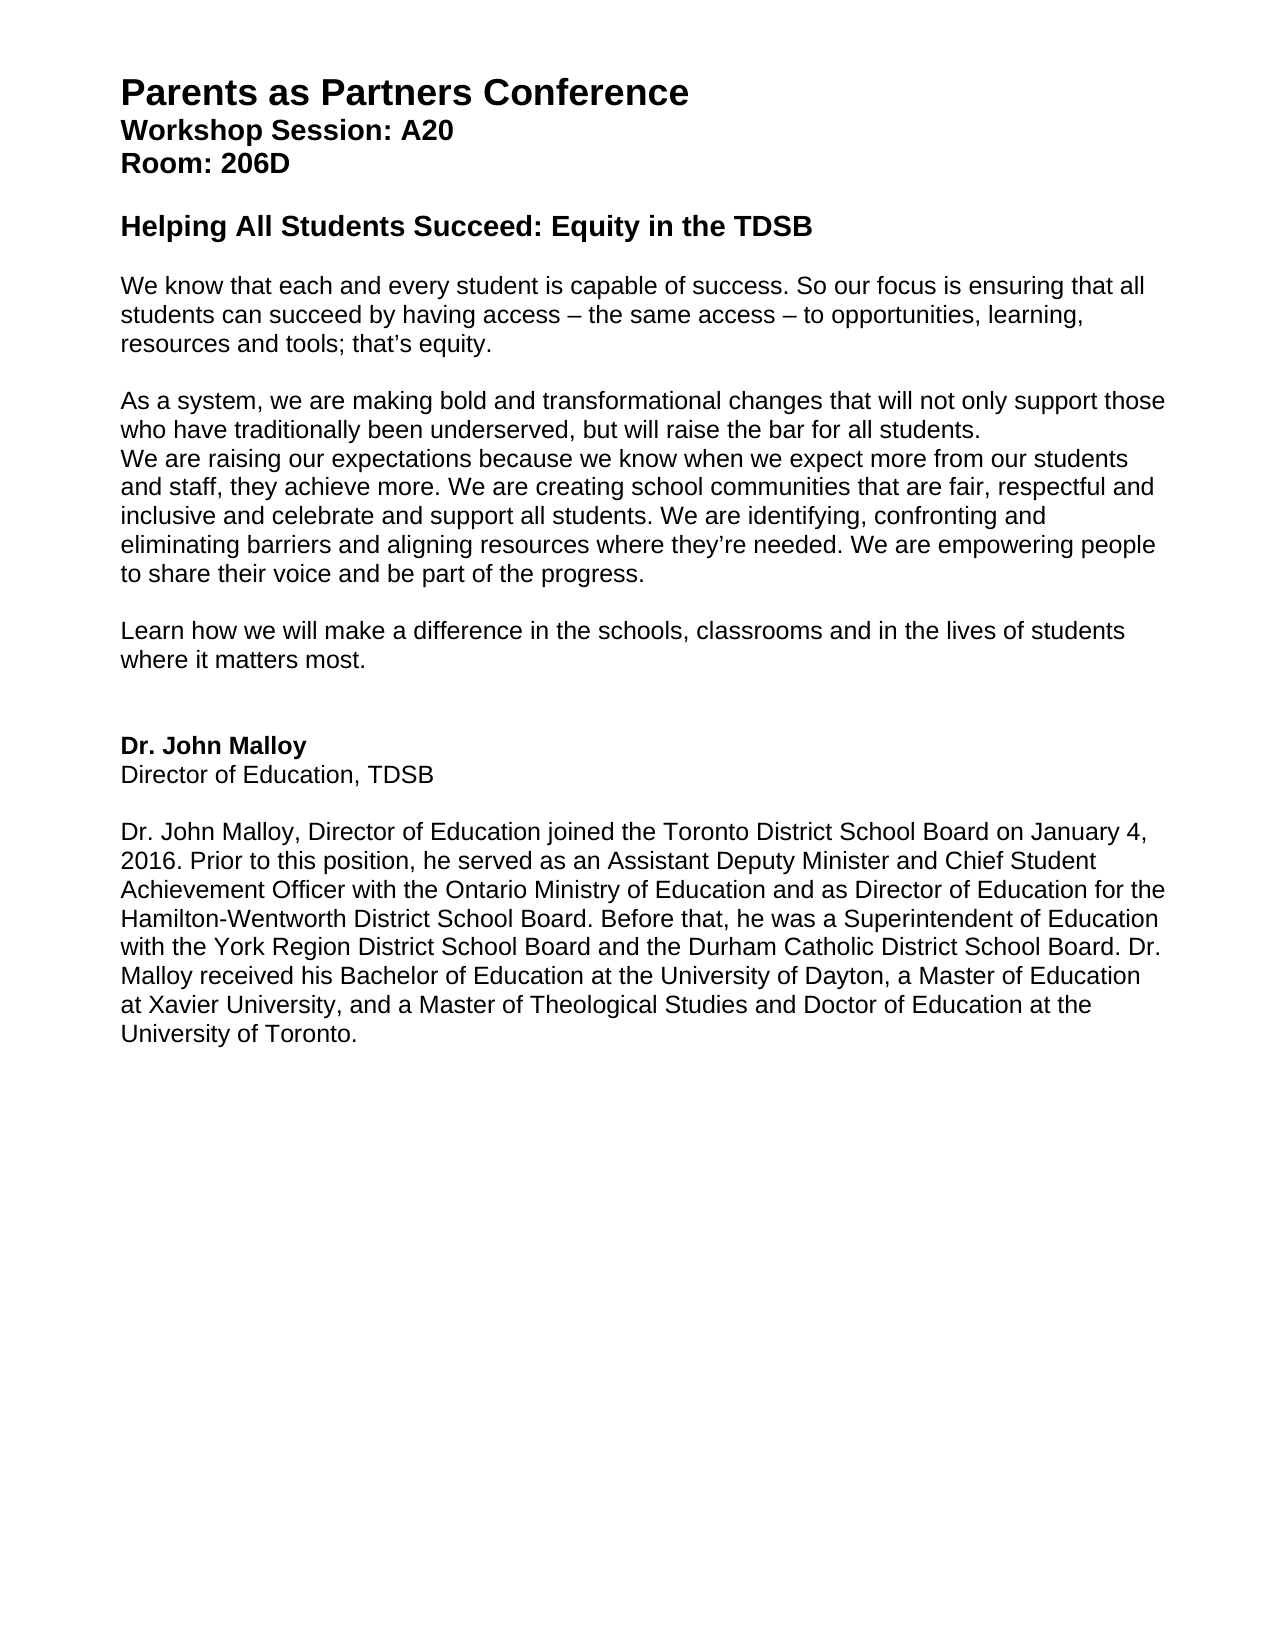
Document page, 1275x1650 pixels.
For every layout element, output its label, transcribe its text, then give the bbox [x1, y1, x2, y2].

subtitle Dr. John Malloy [120, 731, 1169, 760]
subtitle Room: 206D [120, 146, 1169, 180]
text Director of Education, TDSB [120, 760, 1169, 788]
text Learn how we will make a difference in the schools, classrooms and in the lives of students where it matters most. [120, 616, 1169, 673]
subtitle Helping All Students Succeed: Equity in the TDSB [120, 209, 1169, 242]
text We are raising our expectations because we know when we expect more from our students and staff, they achieve more. We are creating school communities that are fair, respectful and inclusive and celebrate and support all students. We are identifying, confronting and eliminating barriers and aligning resources where they’re needed. We are empowering people to share their voice and be part of the progress. [120, 443, 1169, 616]
text Dr. John Malloy, Director of Education joined the Toronto District School Board on January 4, 2016. Prior to this position, he served as an Assistant Deputy Minister and Chief Student Achievement Officer with the Ontario Ministry of Education and as Director of Education for the Hamilton-Wentworth District School Board. Before that, he was a Superintendent of Education with the York Region District School Board and the Durham Catholic District School Board. Dr. Malloy received his Bachelor of Education at the University of Dayton, a Master of Education at Xavier University, and a Master of Theological Studies and Doctor of Education at the University of Toronto. [120, 817, 1169, 1047]
subtitle Parents as Partners Conference [120, 70, 1169, 113]
text As a system, we are making bold and transformational changes that will not only support those who have traditionally been underserved, but will raise the bar for all students. [120, 386, 1169, 443]
subtitle Workshop Session: A20 [120, 113, 1169, 146]
text We know that each and every student is capable of success. So our focus is ensuring that all students can succeed by having access – the same access – to opportunities, learning, resources and tools; that’s equity. [120, 271, 1169, 386]
